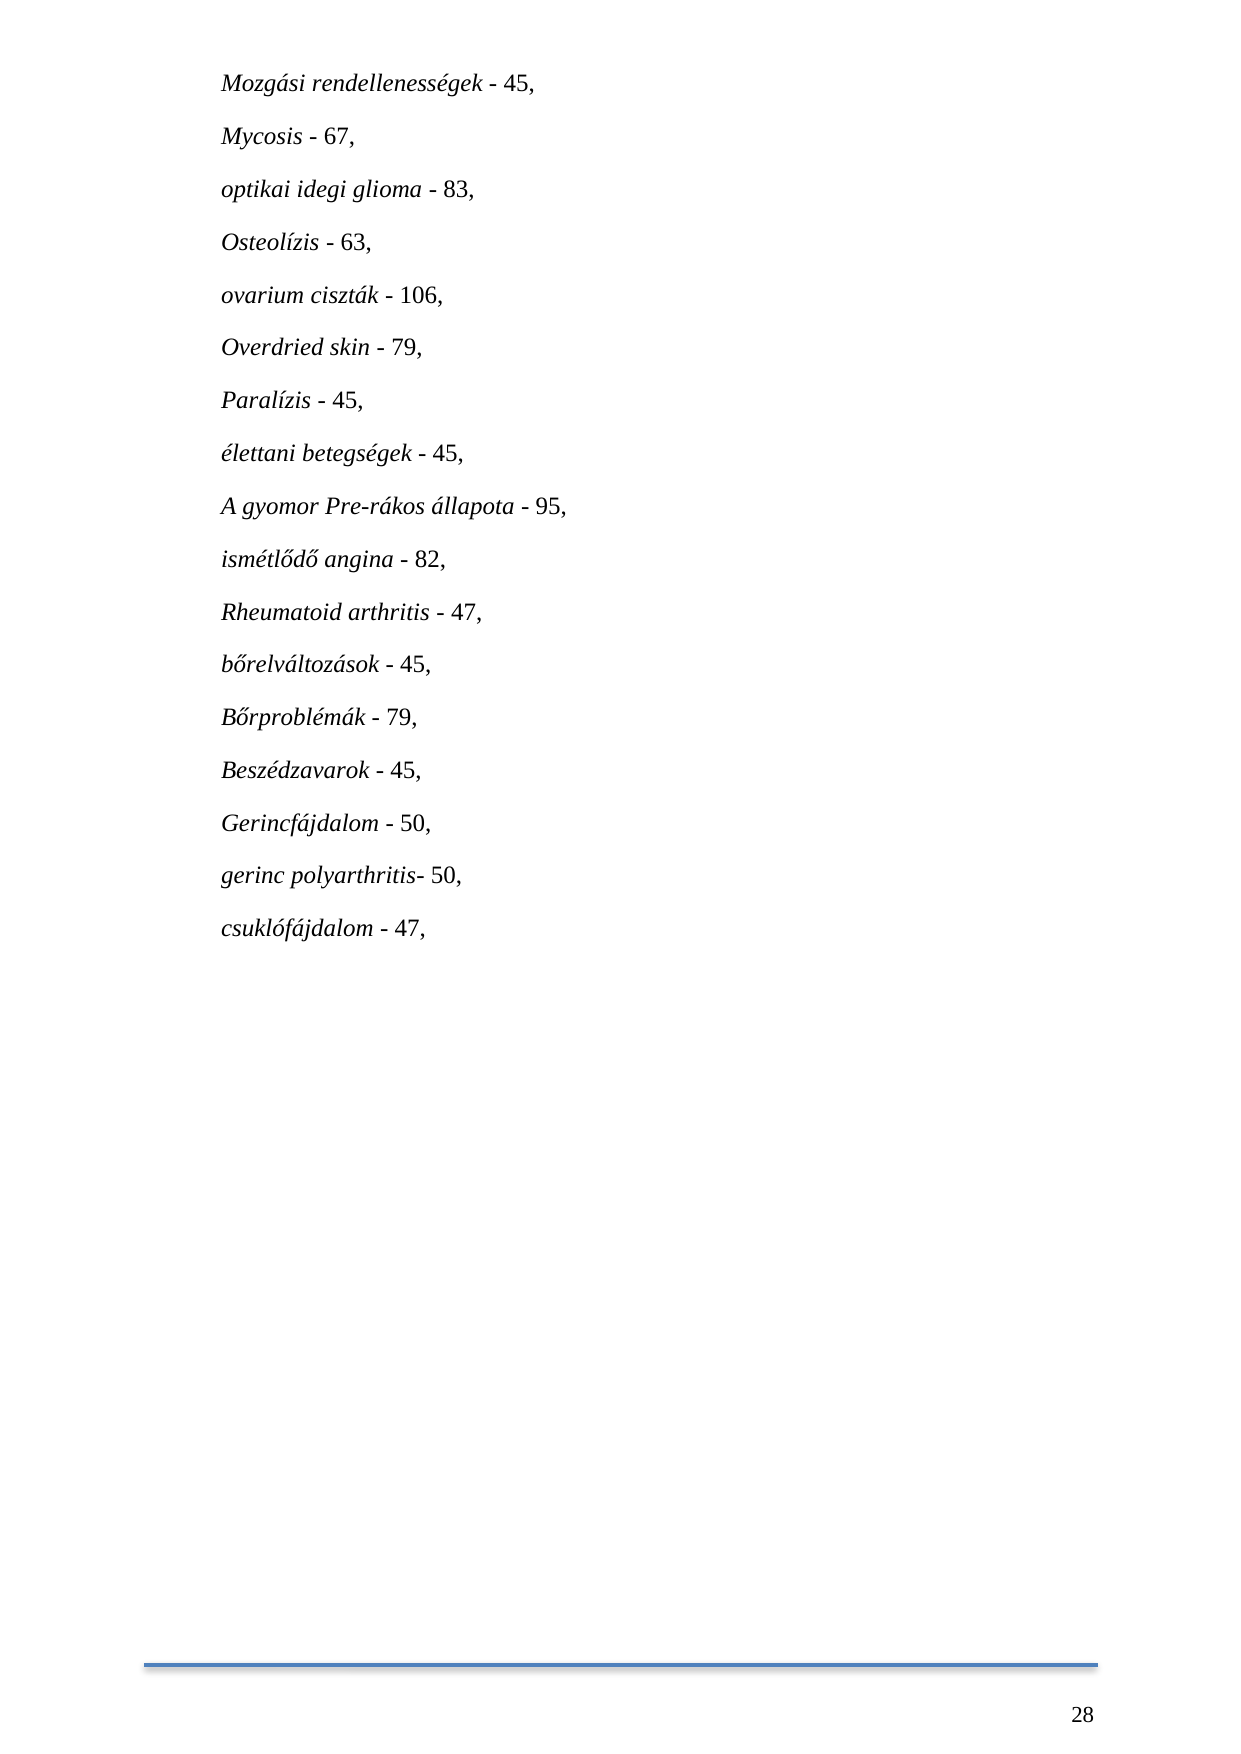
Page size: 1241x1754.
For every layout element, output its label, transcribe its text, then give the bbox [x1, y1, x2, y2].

text bőrelváltozások - 45, [221, 649, 1094, 678]
text csuklófájdalom - 47, [221, 913, 1094, 942]
text optikai idegi glioma - 83, [221, 174, 1094, 203]
text Gerincfájdalom - 50, [221, 808, 1094, 837]
text Mycosis - 67, [221, 121, 1094, 150]
text ovarium ciszták - 106, [221, 280, 1094, 308]
text Osteolízis - 63, [221, 227, 1094, 256]
text Mozgási rendellenességek - 45, [221, 68, 1094, 97]
text Beszédzavarok - 45, [221, 755, 1094, 784]
text Overdried skin - 79, [221, 332, 1094, 361]
text ismétlődő angina - 82, [221, 544, 1094, 572]
text Bőrproblémák - 79, [221, 702, 1094, 731]
text A gyomor Pre-rákos állapota - 95, [221, 491, 1094, 520]
text Rheumatoid arthritis - 47, [221, 597, 1094, 625]
text gerinc polyarthritis- 50, [221, 861, 1094, 889]
text Paralízis - 45, [221, 385, 1094, 414]
text élettani betegségek - 45, [221, 438, 1094, 467]
